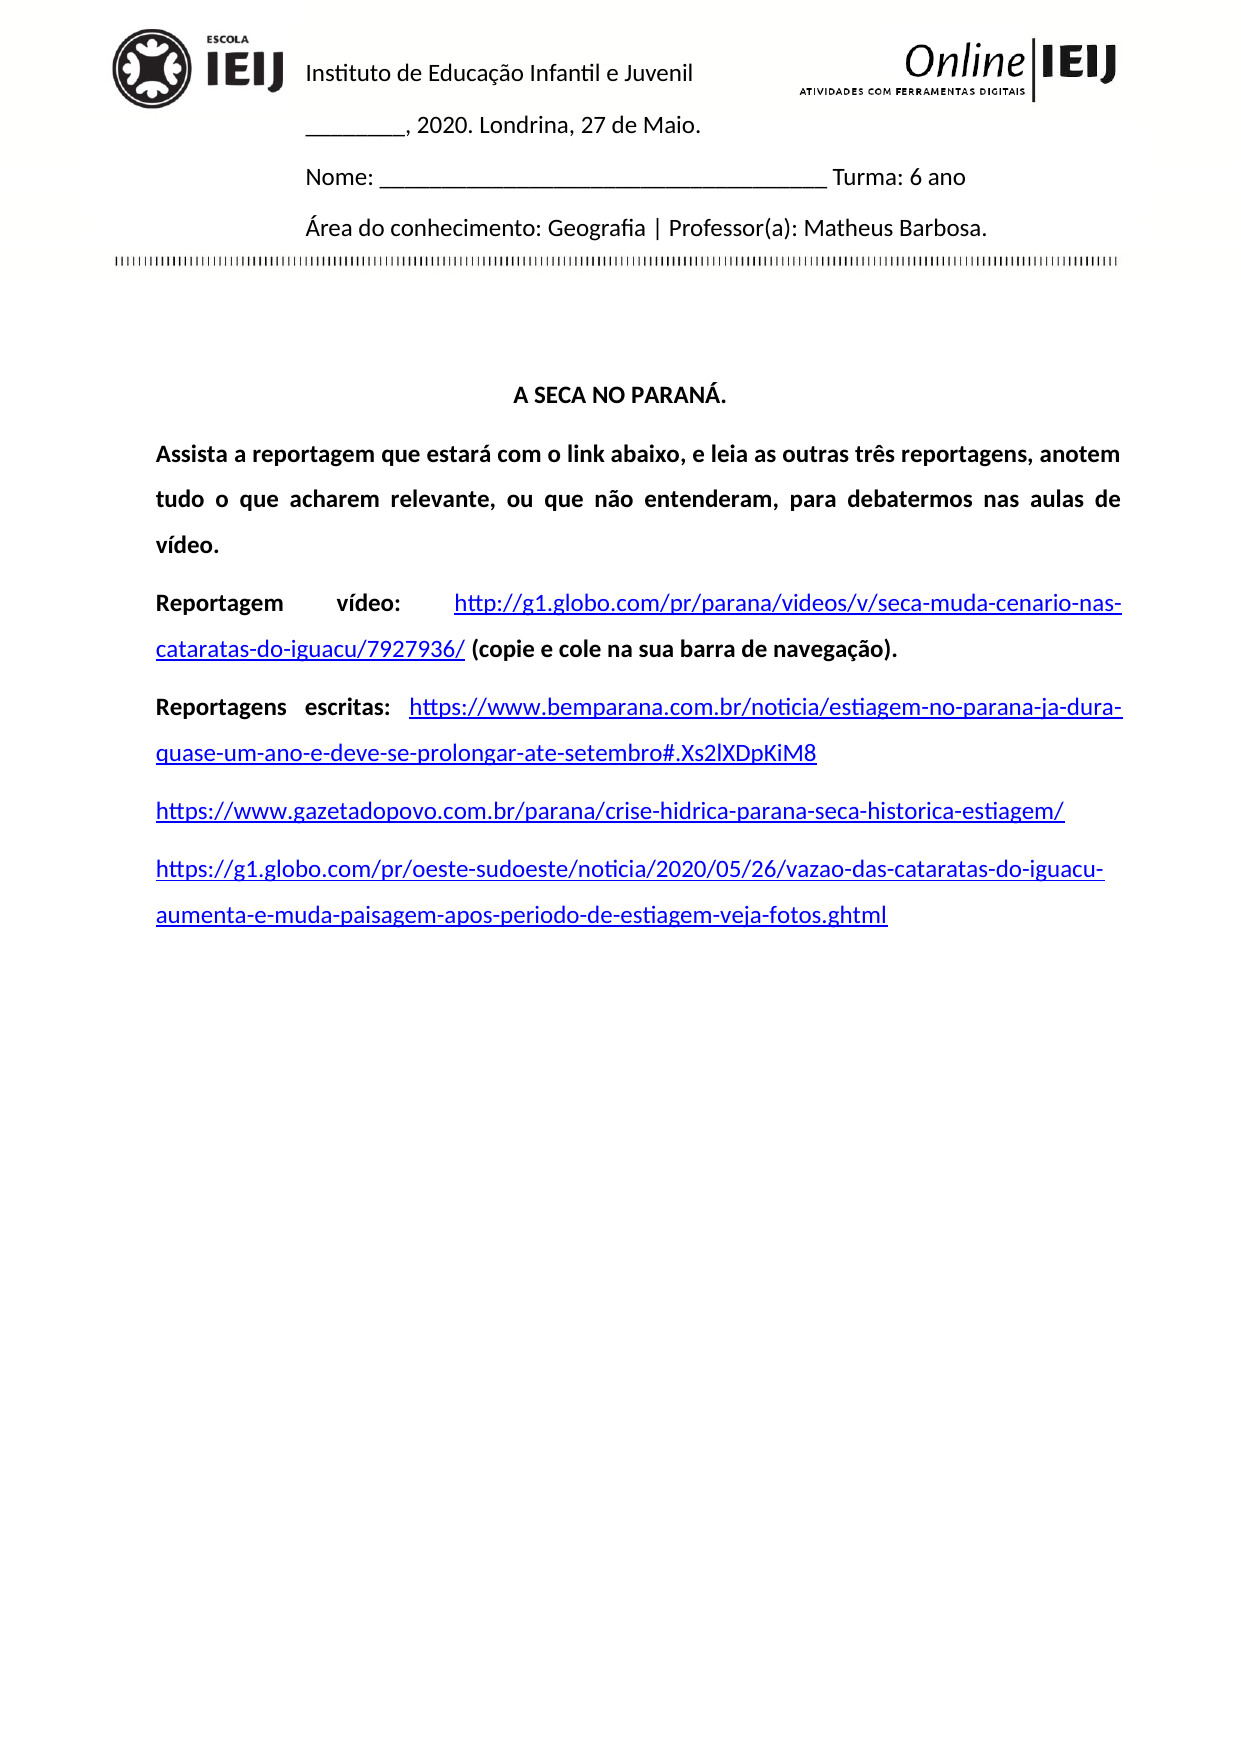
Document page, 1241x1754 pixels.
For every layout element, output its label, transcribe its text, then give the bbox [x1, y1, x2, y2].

text https://www.gazetadopovo.com.br/parana/crise-hidrica-parana-seca-historica-estiagem/ [156, 795, 1122, 826]
text A SECA NO PARANÁ. [118, 379, 1122, 410]
text https://g1.globo.com/pr/oeste-sudoeste/noticia/2020/05/26/vazao-das-cataratas-do-iguacu-aumenta-e-muda-paisagem-apos-periodo-de-estiagem-veja-fotos.ghtml [156, 853, 1122, 930]
picture [0, 0, 1240, 300]
text Reportagens escritas: https://www.bemparana.com.br/noticia/estiagem-no-parana-ja-dura-quase-um-ano-e-deve-se-prolongar-ate-setembro#.Xs2lXDpKiM8 [156, 691, 1122, 768]
text Assista a reportagem que estará com o link abaixo, e leia as outras três reportagens, anotem tudo o que acharem relevante, ou que não entenderam, para debatermos nas aulas de vídeo. [156, 438, 1122, 560]
text Reportagem vídeo: http://g1.globo.com/pr/parana/videos/v/seca-muda-cenario-nas-cataratas-do-iguacu/7927936/ (copie e cole na sua barra de navegação). [156, 587, 1122, 664]
